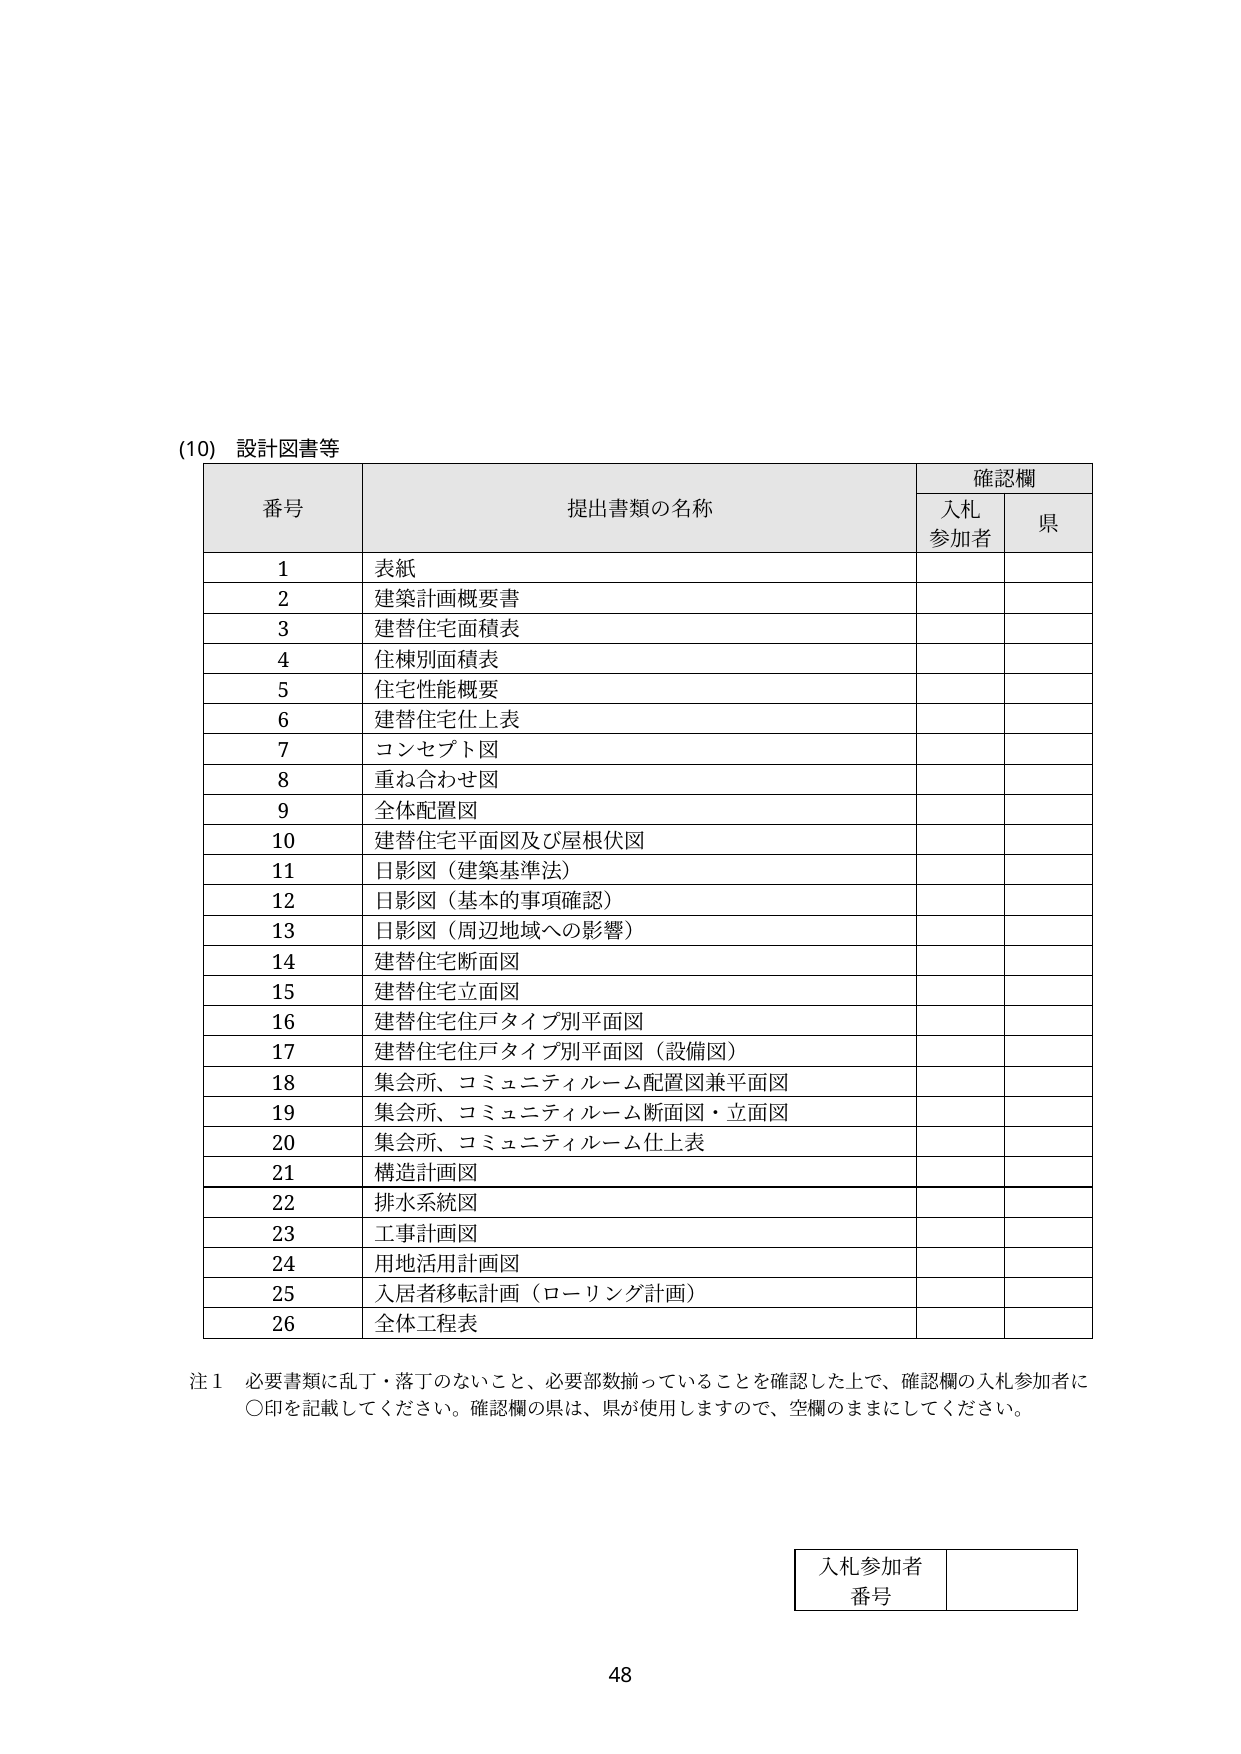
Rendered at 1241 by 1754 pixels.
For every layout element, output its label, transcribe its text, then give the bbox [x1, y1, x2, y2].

table_cell 表紙 [363, 553, 916, 582]
table_cell 日影図（周辺地域への影響） [363, 916, 916, 945]
table_cell 10 [204, 825, 362, 854]
table_cell 8 [204, 765, 362, 794]
table_cell [1005, 1067, 1092, 1096]
table_header 提出書類の名称 [363, 464, 916, 552]
table_cell 建替住宅立面図 [363, 976, 916, 1005]
table_cell 13 [204, 916, 362, 945]
table_cell [917, 946, 1004, 975]
table_cell 建替住宅住戸タイプ別平面図 [363, 1006, 916, 1035]
table_header [947, 1550, 1077, 1610]
table_cell 19 [204, 1097, 362, 1126]
table_cell 住宅性能概要 [363, 674, 916, 703]
table_cell [917, 855, 1004, 884]
table_cell 24 [204, 1248, 362, 1277]
table_cell [917, 825, 1004, 854]
table_cell [1005, 1218, 1092, 1247]
table_cell [1005, 1278, 1092, 1307]
table_cell [917, 1218, 1004, 1247]
table_cell [1005, 1127, 1092, 1156]
table_cell 26 [204, 1308, 362, 1337]
table_cell [1005, 795, 1092, 824]
table_cell [917, 734, 1004, 763]
table_cell 集会所、コミュニティルーム仕上表 [363, 1127, 916, 1156]
table_cell 建替住宅断面図 [363, 946, 916, 975]
text (10) 設計図書等 [179, 432, 1092, 462]
table_cell [917, 765, 1004, 794]
table_cell [1005, 1036, 1092, 1066]
table_cell 住棟別面積表 [363, 644, 916, 673]
table_cell [917, 1278, 1004, 1307]
table_cell コンセプト図 [363, 734, 916, 763]
table_cell 15 [204, 976, 362, 1005]
table_cell 25 [204, 1278, 362, 1307]
table_cell [1005, 704, 1092, 733]
table_cell 4 [204, 644, 362, 673]
table_cell [917, 1127, 1004, 1156]
table_cell 18 [204, 1067, 362, 1096]
table_cell 16 [204, 1006, 362, 1035]
table_cell 3 [204, 614, 362, 643]
table_cell 5 [204, 674, 362, 703]
table_cell [1005, 946, 1092, 975]
table_cell 建替住宅平面図及び屋根伏図 [363, 825, 916, 854]
table_cell [917, 795, 1004, 824]
table_cell 22 [204, 1188, 362, 1217]
table_cell 建替住宅面積表 [363, 614, 916, 643]
table_cell [1005, 825, 1092, 854]
table_cell [1005, 855, 1092, 884]
table_cell [917, 1248, 1004, 1277]
table_cell 排水系統図 [363, 1188, 916, 1217]
table_cell [1005, 1248, 1092, 1277]
table_cell [917, 1067, 1004, 1096]
table_cell 11 [204, 855, 362, 884]
table_cell 全体配置図 [363, 795, 916, 824]
table_cell [1005, 1097, 1092, 1126]
table_cell 17 [204, 1036, 362, 1066]
table_cell [1005, 614, 1092, 643]
table_header 確認欄 [917, 464, 1092, 493]
table_cell [917, 1188, 1004, 1217]
table_cell 日影図（基本的事項確認） [363, 885, 916, 914]
table_cell [1005, 916, 1092, 945]
table_cell [1005, 765, 1092, 794]
table_cell [917, 644, 1004, 673]
table_cell [1005, 1188, 1092, 1217]
table_cell [1005, 583, 1092, 612]
table_cell 構造計画図 [363, 1157, 916, 1186]
table_cell [1005, 644, 1092, 673]
table_cell [1005, 734, 1092, 763]
table_cell [917, 1036, 1004, 1066]
table_cell [1005, 976, 1092, 1005]
table_cell 21 [204, 1157, 362, 1186]
table_cell 建替住宅仕上表 [363, 704, 916, 733]
table_cell 20 [204, 1127, 362, 1156]
table_cell 工事計画図 [363, 1218, 916, 1247]
table_cell 全体工程表 [363, 1308, 916, 1337]
table_cell 9 [204, 795, 362, 824]
table_cell [917, 674, 1004, 703]
table_cell [917, 704, 1004, 733]
table_cell 23 [204, 1218, 362, 1247]
table_cell 6 [204, 704, 362, 733]
table_cell 14 [204, 946, 362, 975]
table_cell [1005, 1157, 1092, 1186]
table_cell 県 [1005, 494, 1092, 552]
table_cell 集会所、コミュニティルーム配置図兼平面図 [363, 1067, 916, 1096]
table_cell 7 [204, 734, 362, 763]
table_cell 2 [204, 583, 362, 612]
table_cell 入札 参加者 [917, 494, 1004, 552]
table_cell 12 [204, 885, 362, 914]
table_cell [917, 1097, 1004, 1126]
table_cell [917, 885, 1004, 914]
table_cell [1005, 553, 1092, 582]
table_cell 入居者移転計画（ローリング計画） [363, 1278, 916, 1307]
table_cell 集会所、コミュニティルーム断面図・立面図 [363, 1097, 916, 1126]
table_cell [917, 583, 1004, 612]
table_cell [1005, 1308, 1092, 1337]
table_header 入札参加者 番号 [796, 1550, 946, 1610]
table_cell 1 [204, 553, 362, 582]
table_cell 日影図（建築基準法） [363, 855, 916, 884]
table_cell [1005, 1006, 1092, 1035]
table_cell [917, 1308, 1004, 1337]
table_cell [1005, 885, 1092, 914]
table_cell [917, 553, 1004, 582]
table_cell 用地活用計画図 [363, 1248, 916, 1277]
table_cell 建築計画概要書 [363, 583, 916, 612]
table_cell [917, 1006, 1004, 1035]
table_cell 重ね合わせ図 [363, 765, 916, 794]
table_cell [917, 614, 1004, 643]
table_cell [1005, 674, 1092, 703]
text 注１ 必要書類に乱丁・落丁のないこと、必要部数揃っていることを確認した上で、確認欄の入札参加者に○印を記載してください。確認欄の県は、県が使用しますので、空欄のままにしてください。 [189, 1367, 1092, 1421]
table_cell 建替住宅住戸タイプ別平面図（設備図） [363, 1036, 916, 1066]
table_cell [917, 916, 1004, 945]
table_cell [917, 976, 1004, 1005]
table_cell [917, 1157, 1004, 1186]
table_header 番号 [204, 464, 362, 552]
